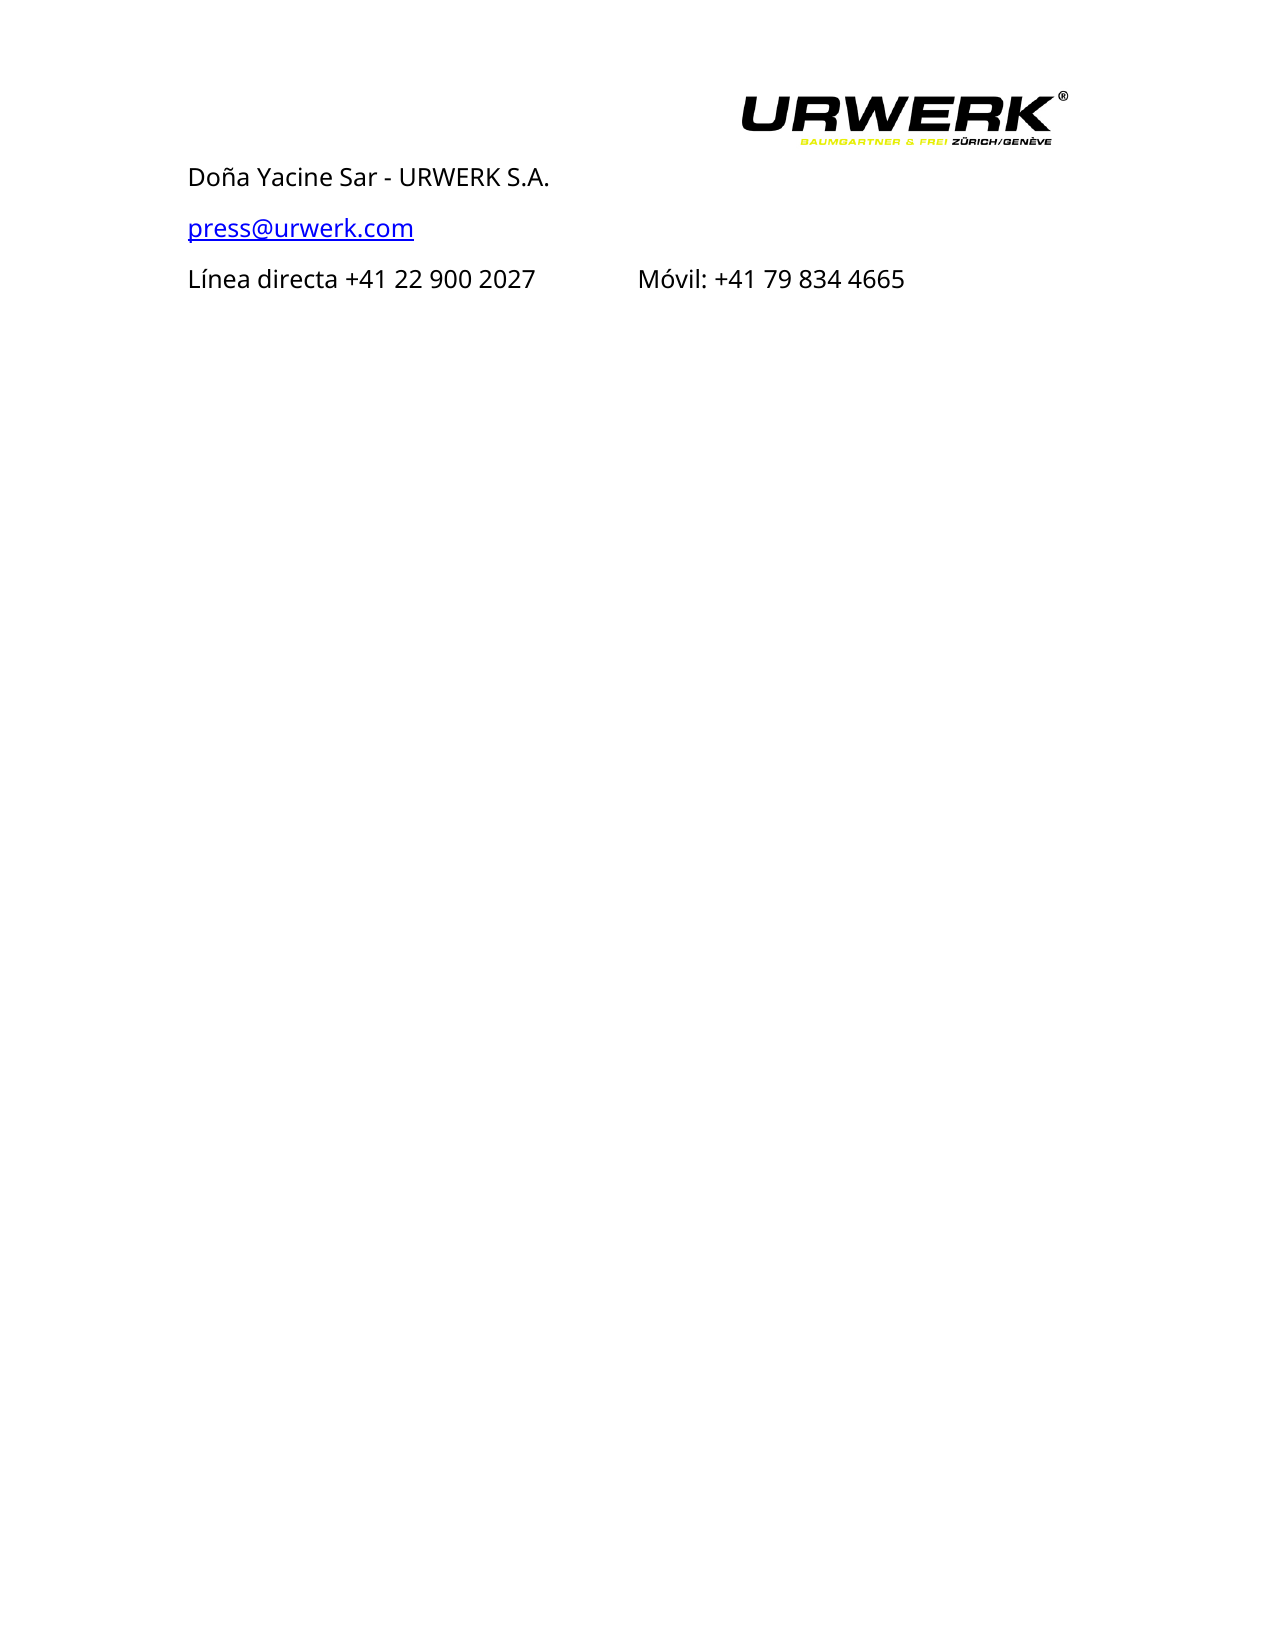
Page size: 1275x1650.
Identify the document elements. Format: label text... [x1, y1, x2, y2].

text press@urwerk.com [187, 211, 1088, 245]
picture [711, 73, 1089, 160]
text Línea directa +41 22 900 2027 Móvil: +41 79 834 4665 [187, 262, 1088, 296]
text Doña Yacine Sar - URWERK S.A. [187, 160, 1088, 194]
